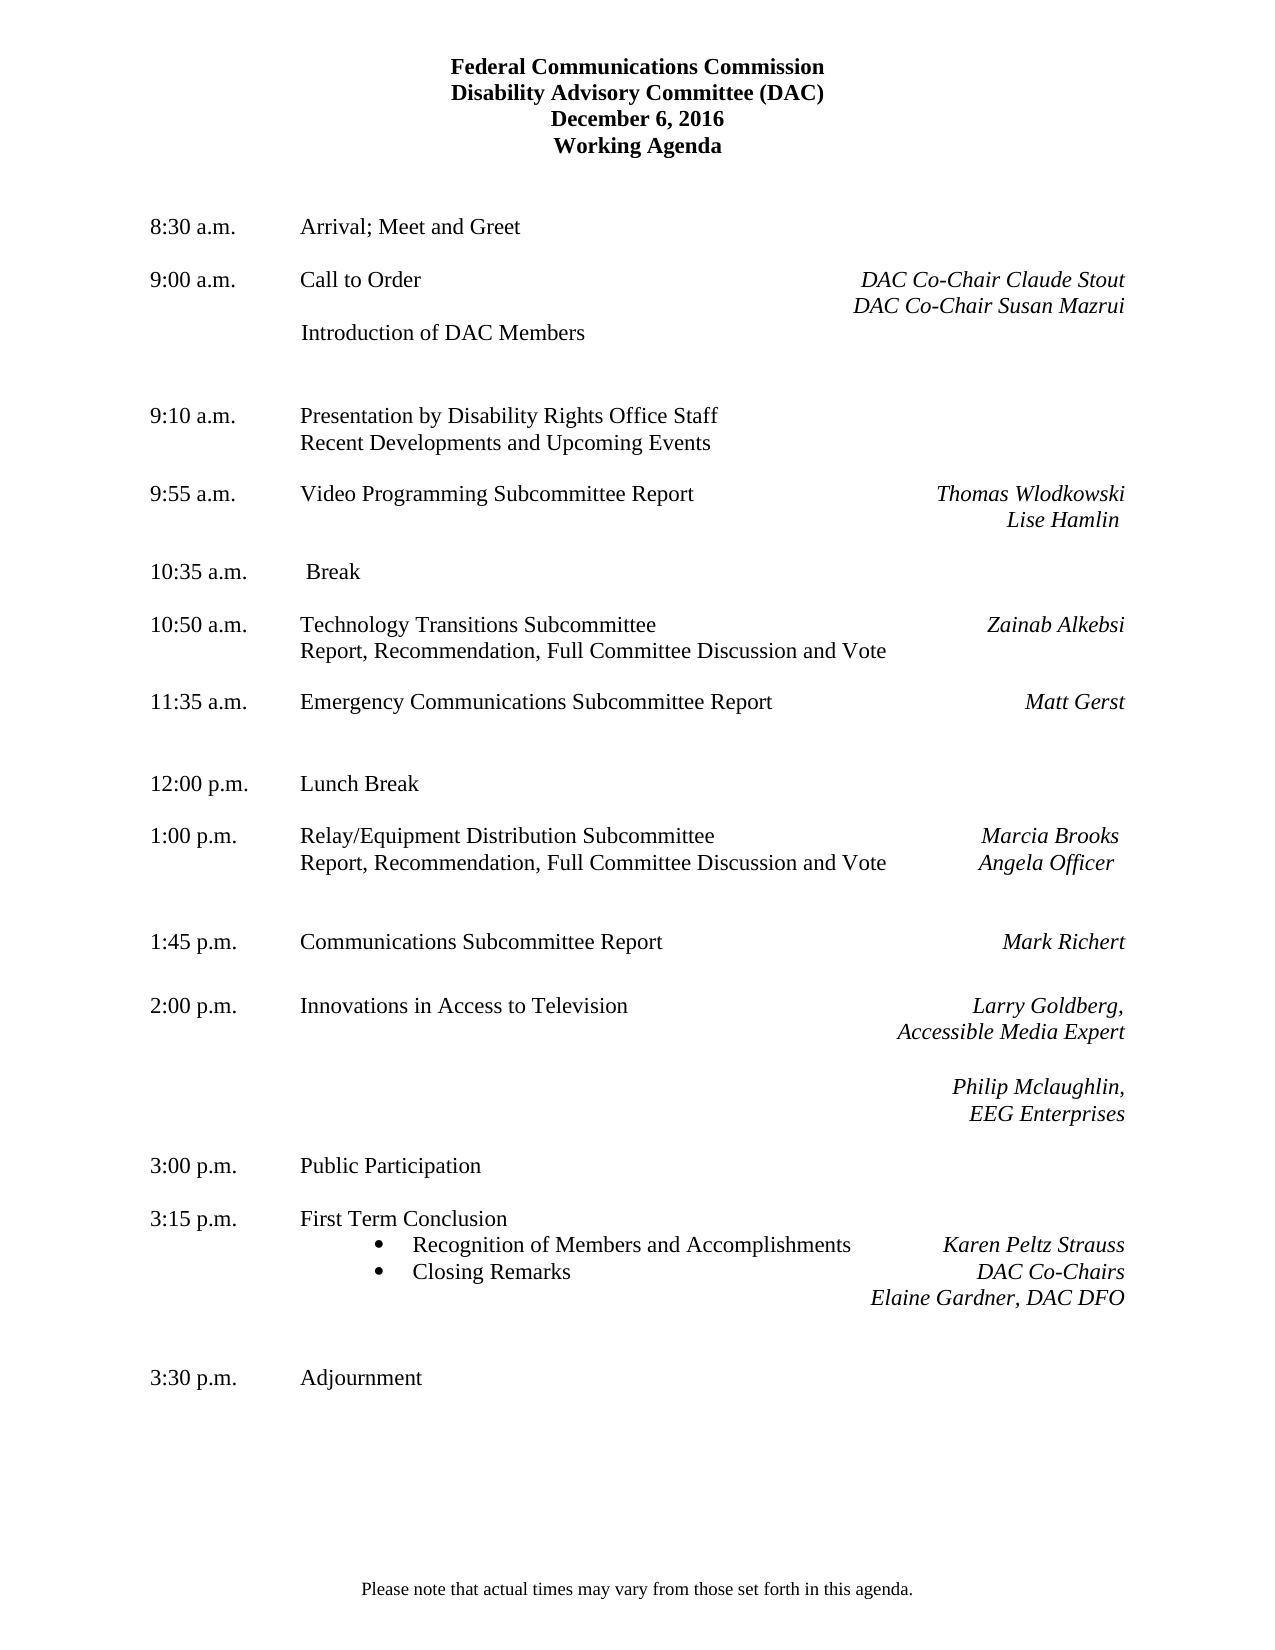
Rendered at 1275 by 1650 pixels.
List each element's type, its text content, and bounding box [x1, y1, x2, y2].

text 8:30 a.m. Arrival; Meet and Greet [150, 213, 1132, 239]
text 9:00 a.m. Call to Order DAC Co-Chair Claude Stout [150, 266, 1132, 292]
text 3:15 p.m. First Term Conclusion [150, 1205, 1125, 1231]
text 3:30 p.m. Adjournment [150, 1364, 1125, 1391]
list Closing Remarks DAC Co-Chairs [375, 1258, 1125, 1284]
text 10:35 a.m. Break [150, 558, 1125, 584]
text 9:10 a.m. Presentation by Disability Rights Office Staff [150, 402, 1125, 429]
text Report, Recommendation, Full Committee Discussion and Vote Angela Officer [150, 849, 1125, 875]
text 2:00 p.m. Innovations in Access to Television Larry Goldberg, [150, 992, 1125, 1018]
text 10:50 a.m. Technology Transitions Subcommittee Zainab Alkebsi [150, 611, 1125, 637]
text Lise Hamlin [150, 507, 1125, 533]
text 11:35 a.m. Emergency Communications Subcommittee Report Matt Gerst [150, 688, 1125, 715]
text Introduction of DAC Members [150, 319, 1132, 345]
text 9:55 a.m. Video Programming Subcommittee Report Thomas Wlodkowski [150, 480, 1125, 507]
text 1:45 p.m. Communications Subcommittee Report Mark Richert [150, 928, 1125, 954]
text Recent Developments and Upcoming Events [150, 429, 1125, 455]
list Elaine Gardner, DAC DFO [412, 1284, 1125, 1310]
text Accessible Media Expert [150, 1018, 1125, 1044]
text DAC Co-Chair Susan Mazrui [150, 292, 1132, 319]
text Philip Mclaughlin, [150, 1044, 1125, 1099]
text 12:00 p.m. Lunch Break [150, 770, 1125, 796]
list Recognition of Members and Accomplishments Karen Peltz Strauss [375, 1231, 1125, 1258]
text 3:00 p.m. Public Participation [150, 1152, 1125, 1179]
text EEG Enterprises [150, 1099, 1125, 1126]
text Report, Recommendation, Full Committee Discussion and Vote [150, 637, 1125, 663]
text 1:00 p.m. Relay/Equipment Distribution Subcommittee Marcia Brooks [150, 822, 1125, 849]
